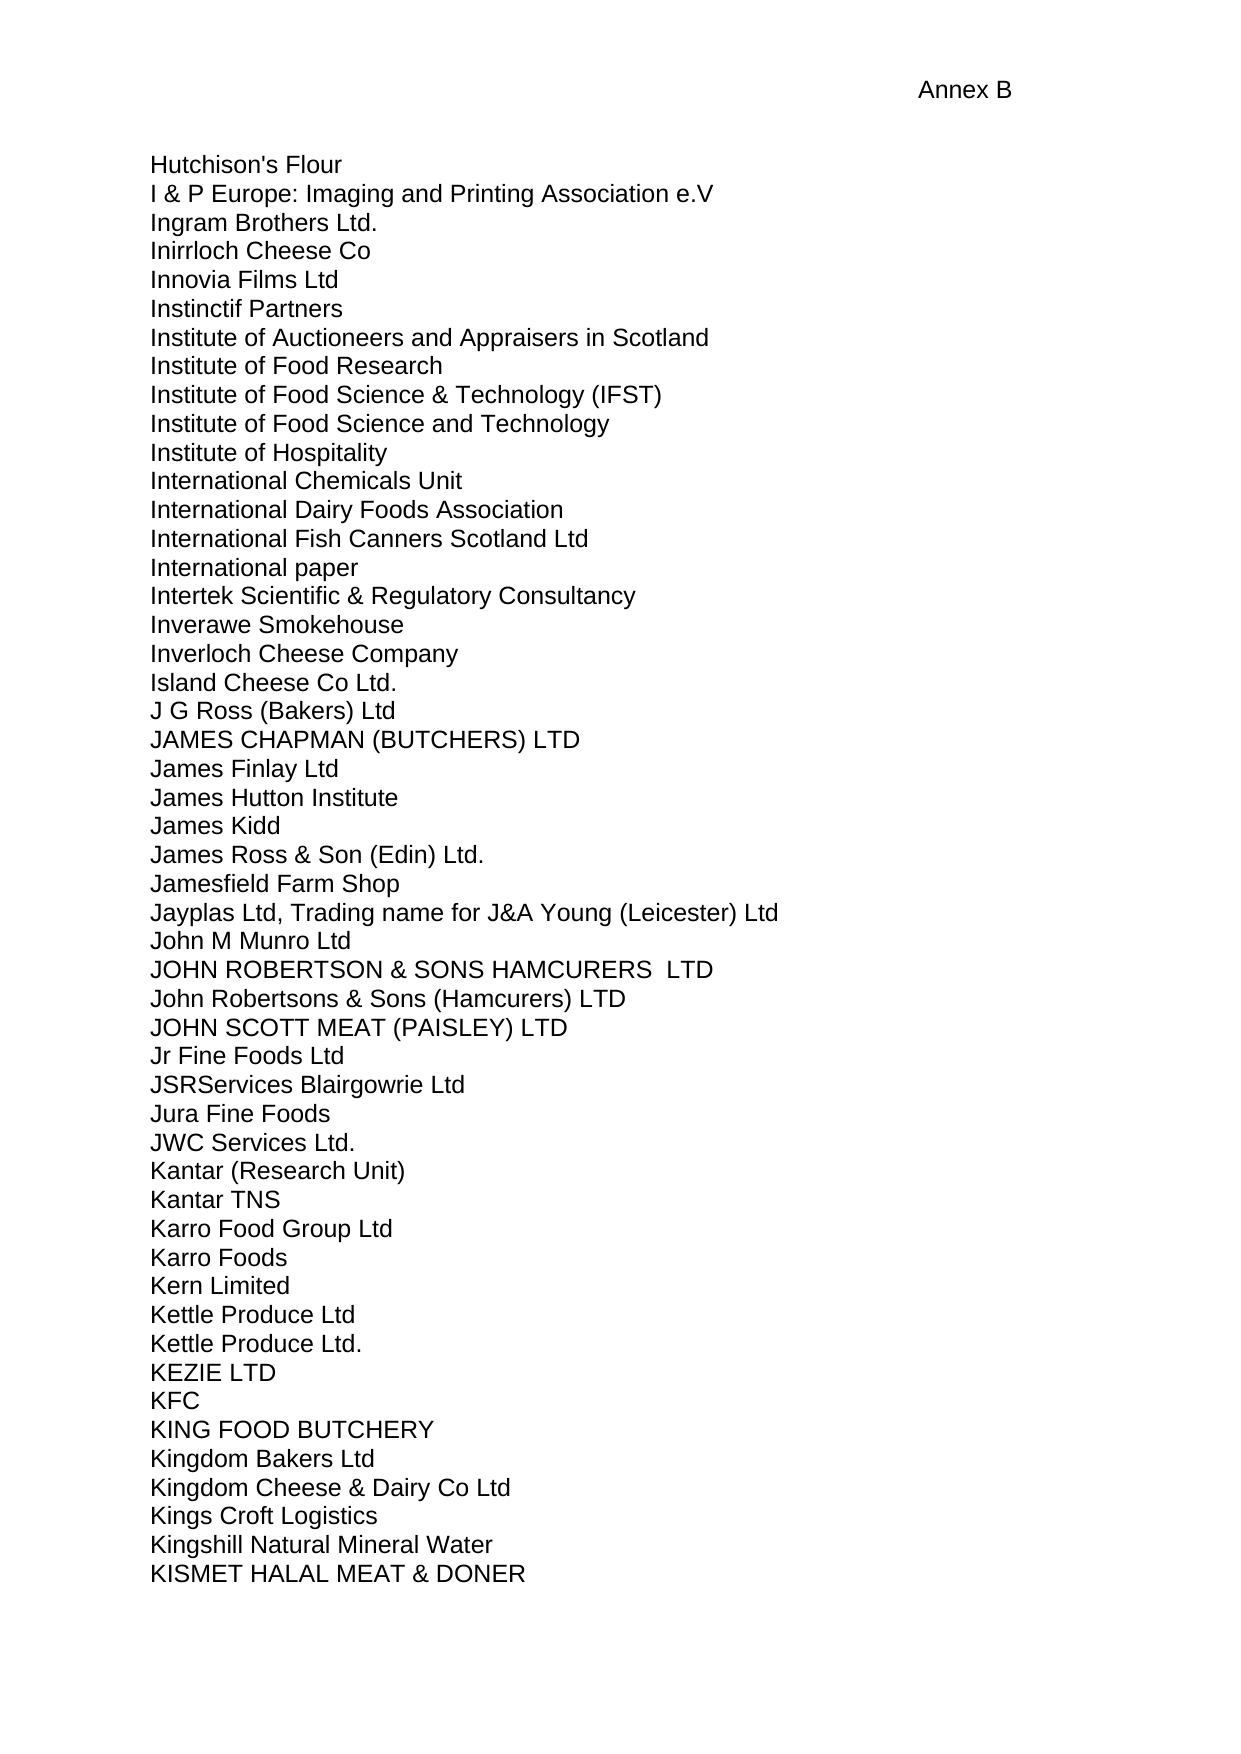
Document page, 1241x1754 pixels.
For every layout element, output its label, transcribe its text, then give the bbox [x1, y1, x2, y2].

text I & P Europe: Imaging and Printing Association e.V [150, 179, 1090, 207]
text Inverawe Smokehouse [150, 610, 1090, 639]
text International Fish Canners Scotland Ltd [150, 524, 1090, 552]
text Inirrloch Cheese Co [150, 236, 1090, 265]
text Ingram Brothers Ltd. [150, 207, 1090, 236]
text Institute of Hospitality [150, 437, 1090, 466]
text James Finlay Ltd [150, 754, 1090, 782]
text International Dairy Foods Association [150, 495, 1090, 524]
text JOHN ROBERTSON & SONS HAMCURERS LTD [150, 955, 1090, 984]
text Institute of Auctioneers and Appraisers in Scotland [150, 322, 1090, 351]
text Kingshill Natural Mineral Water [150, 1530, 1090, 1559]
text Jamesfield Farm Shop [150, 869, 1090, 897]
text Institute of Food Science & Technology (IFST) [150, 380, 1090, 409]
text International Chemicals Unit [150, 466, 1090, 495]
text Instinctif Partners [150, 294, 1090, 322]
text Intertek Scientific & Regulatory Consultancy [150, 581, 1090, 610]
text James Hutton Institute [150, 782, 1090, 811]
text Institute of Food Research [150, 351, 1090, 380]
text Karro Foods [150, 1242, 1090, 1271]
text Karro Food Group Ltd [150, 1214, 1090, 1242]
text Kettle Produce Ltd. [150, 1329, 1090, 1357]
text Jayplas Ltd, Trading name for J&A Young (Leicester) Ltd [150, 897, 1090, 926]
text John Robertsons & Sons (Hamcurers) LTD [150, 984, 1090, 1012]
text Island Cheese Co Ltd. [150, 667, 1090, 696]
text KFC [150, 1386, 1090, 1415]
text Hutchison's Flour [150, 150, 1090, 179]
text KING FOOD BUTCHERY [150, 1415, 1090, 1444]
text JWC Services Ltd. [150, 1127, 1090, 1156]
text James Kidd [150, 811, 1090, 840]
text Kings Croft Logistics [150, 1501, 1090, 1530]
text Innovia Films Ltd [150, 265, 1090, 294]
text JOHN SCOTT MEAT (PAISLEY) LTD [150, 1012, 1090, 1041]
text Institute of Food Science and Technology [150, 409, 1090, 437]
text Kantar (Research Unit) [150, 1156, 1090, 1185]
text Jr Fine Foods Ltd [150, 1041, 1090, 1070]
text KISMET HALAL MEAT & DONER [150, 1559, 1090, 1587]
text Kern Limited [150, 1271, 1090, 1300]
text James Ross & Son (Edin) Ltd. [150, 840, 1090, 869]
text Inverloch Cheese Company [150, 639, 1090, 667]
text Kingdom Bakers Ltd [150, 1444, 1090, 1472]
text International paper [150, 552, 1090, 581]
text Kingdom Cheese & Dairy Co Ltd [150, 1472, 1090, 1501]
text Jura Fine Foods [150, 1099, 1090, 1127]
text Kantar TNS [150, 1185, 1090, 1214]
text JSRServices Blairgowrie Ltd [150, 1070, 1090, 1099]
text Kettle Produce Ltd [150, 1300, 1090, 1329]
text KEZIE LTD [150, 1357, 1090, 1386]
text John M Munro Ltd [150, 926, 1090, 955]
text JAMES CHAPMAN (BUTCHERS) LTD [150, 725, 1090, 754]
text J G Ross (Bakers) Ltd [150, 696, 1090, 725]
